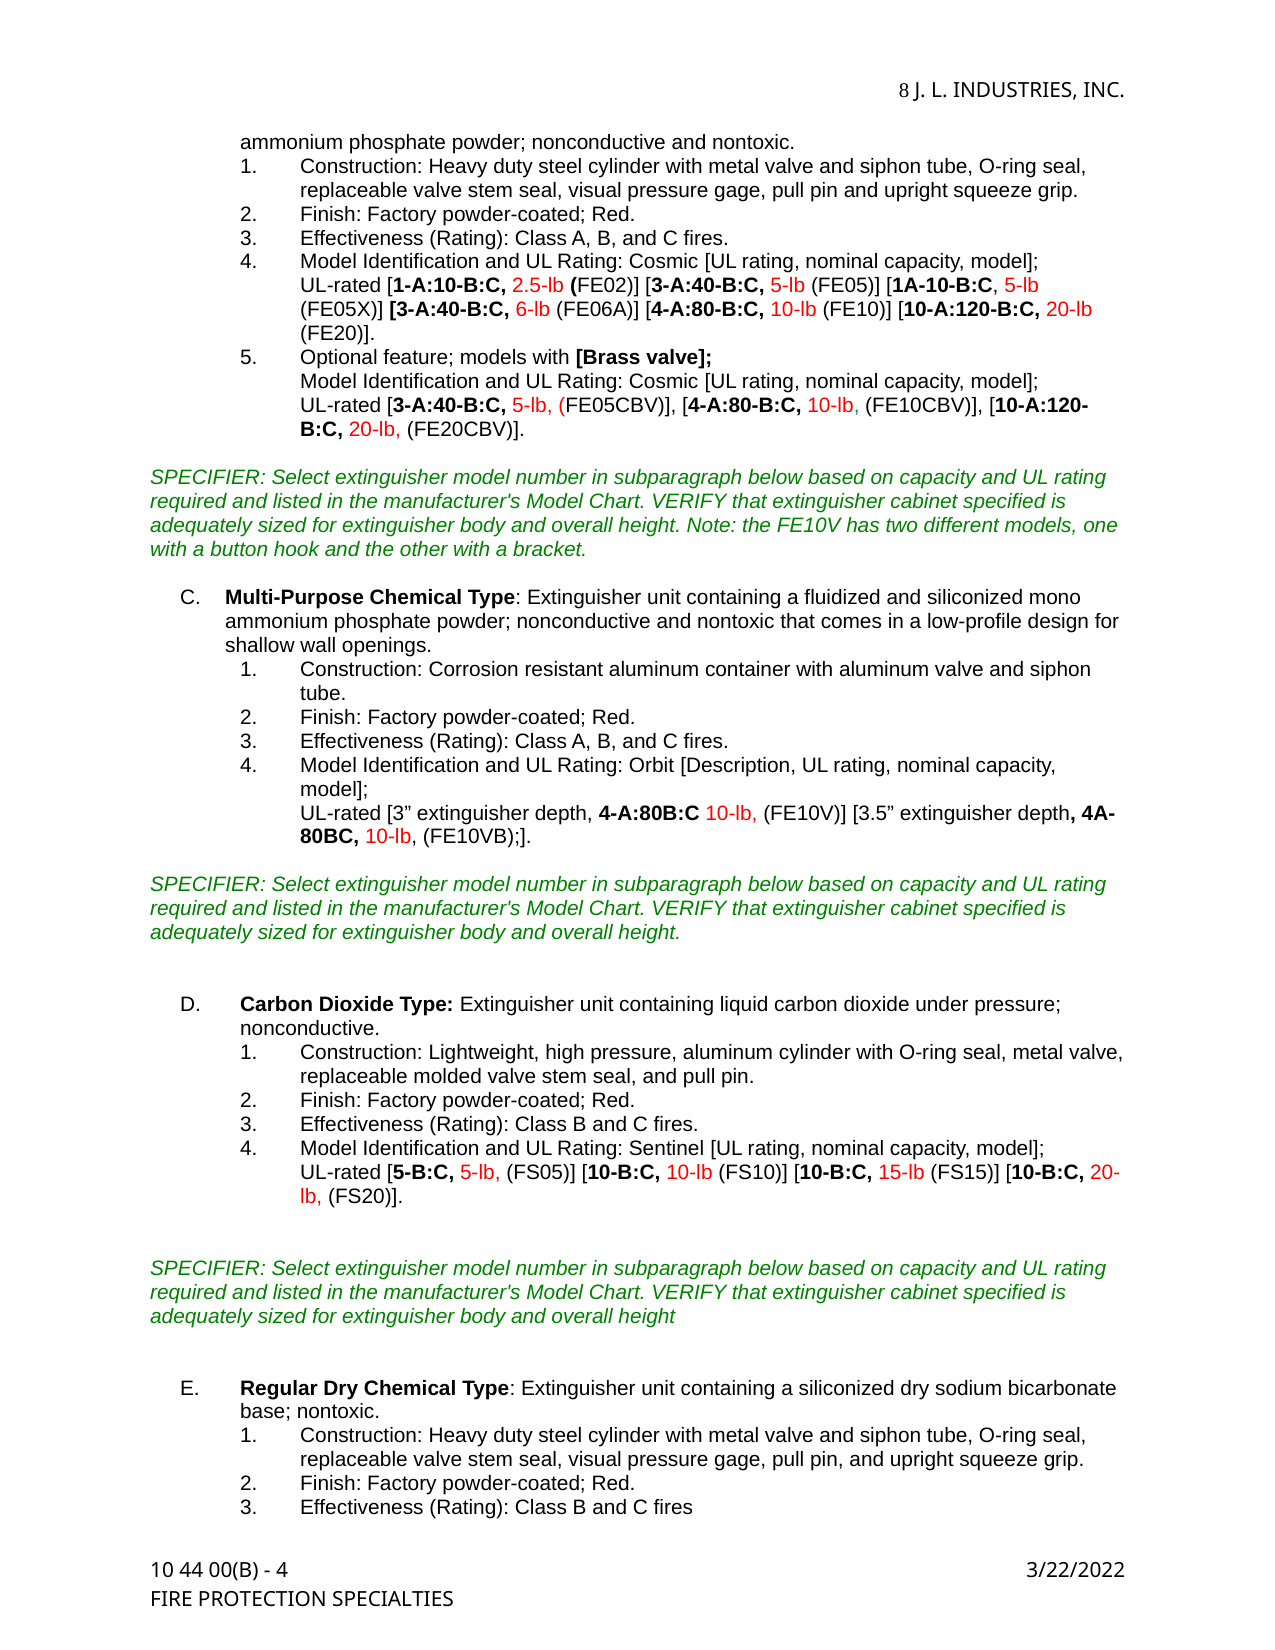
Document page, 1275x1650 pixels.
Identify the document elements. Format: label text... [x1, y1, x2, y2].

text 4. Model Identification and UL Rating: Cosmic [UL rating, nominal capacity, model]; [240, 249, 1125, 273]
text UL-rated [3-A:40-B:C, 5-lb, (FE05CBV)], [4-A:80-B:C, 10-lb, (FE10CBV)], [10-A:120-B:C, 20-lb, (FE20CBV)]. [240, 393, 1125, 441]
text 1. Construction: Lightweight, high pressure, aluminum cylinder with O-ring seal, metal valve, replaceable molded valve stem seal, and pull pin. [240, 1040, 1125, 1088]
text UL-rated [3” extinguisher depth, 4-A:80B:C 10-lb, (FE10V)] [3.5” extinguisher depth, 4A-80BC, 10-lb, (FE10VB);]. [150, 800, 1125, 848]
text 3. Effectiveness (Rating): Class A, B, and C fires. [240, 728, 1125, 752]
text 3. Effectiveness (Rating): Class B and C fires [180, 1495, 1125, 1519]
text UL-rated [1-A:10-B:C, 2.5-lb (FE02)] [3-A:40-B:C, 5-lb (FE05)] [1A-10-B:C, 5-lb (FE05X)] [3-A:40-B:C, 6-lb (FE06A)] [4-A:80-B:C, 10-lb (FE10)] [10-A:120-B:C, 20-lb (FE20)]. [240, 273, 1125, 345]
text 1. Construction: Heavy duty steel cylinder with metal valve and siphon tube, O-ring seal, replaceable valve stem seal, visual pressure gage, pull pin, and upright squeeze grip. [240, 1423, 1125, 1471]
text 4. Model Identification and UL Rating: Orbit [Description, UL rating, nominal capacity, model]; [150, 752, 1125, 800]
text Model Identification and UL Rating: Cosmic [UL rating, nominal capacity, model]; [240, 369, 1125, 393]
text 2. Finish: Factory powder-coated; Red. [240, 201, 1125, 225]
text UL-rated [5-B:C, 5-lb, (FS05)] [10-B:C, 10-lb (FS10)] [10-B:C, 15-lb (FS15)] [10-B:C, 20-lb, (FS20)]. [240, 1160, 1125, 1208]
text C. Multi-Purpose Chemical Type: Extinguisher unit containing a fluidized and siliconized mono ammonium phosphate powder; nonconductive and nontoxic that comes in a low-profile design for shallow wall openings. [150, 585, 1125, 657]
text 3. Effectiveness (Rating): Class A, B, and C fires. [240, 225, 1125, 249]
text E. Regular Dry Chemical Type: Extinguisher unit containing a siliconized dry sodium bicarbonate base; nontoxic. [180, 1375, 1125, 1423]
text 1. Construction: Heavy duty steel cylinder with metal valve and siphon tube, O-ring seal, replaceable valve stem seal, visual pressure gage, pull pin and upright squeeze grip. [240, 153, 1125, 201]
text SPECIFIER: Select extinguisher model number in subparagraph below based on capacity and UL rating required and listed in the manufacturer's Model Chart. VERIFY that extinguisher cabinet specified is adequately sized for extinguisher body and overall height [150, 1256, 1125, 1327]
text D. Carbon Dioxide Type: Extinguisher unit containing liquid carbon dioxide under pressure; nonconductive. [180, 992, 1125, 1040]
text 2. Finish: Factory powder-coated; Red. [240, 1471, 1125, 1495]
text 1. Construction: Corrosion resistant aluminum container with aluminum valve and siphon tube. [150, 657, 1125, 704]
text 5. Optional feature; models with [Brass valve]; [240, 345, 1125, 369]
text SPECIFIER: Select extinguisher model number in subparagraph below based on capacity and UL rating required and listed in the manufacturer's Model Chart. VERIFY that extinguisher cabinet specified is adequately sized for extinguisher body and overall height. Note: the FE10V has two different models, one with a button hook and the other with a bracket. [150, 465, 1125, 561]
text SPECIFIER: Select extinguisher model number in subparagraph below based on capacity and UL rating required and listed in the manufacturer's Model Chart. VERIFY that extinguisher cabinet specified is adequately sized for extinguisher body and overall height. [150, 872, 1125, 944]
text 4. Model Identification and UL Rating: Sentinel [UL rating, nominal capacity, model]; [240, 1136, 1125, 1160]
text 2. Finish: Factory powder-coated; Red. [240, 1088, 1125, 1112]
text 2. Finish: Factory powder-coated; Red. [240, 704, 1125, 728]
text 3. Effectiveness (Rating): Class B and C fires. [180, 1112, 1125, 1136]
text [180, 129, 1125, 153]
